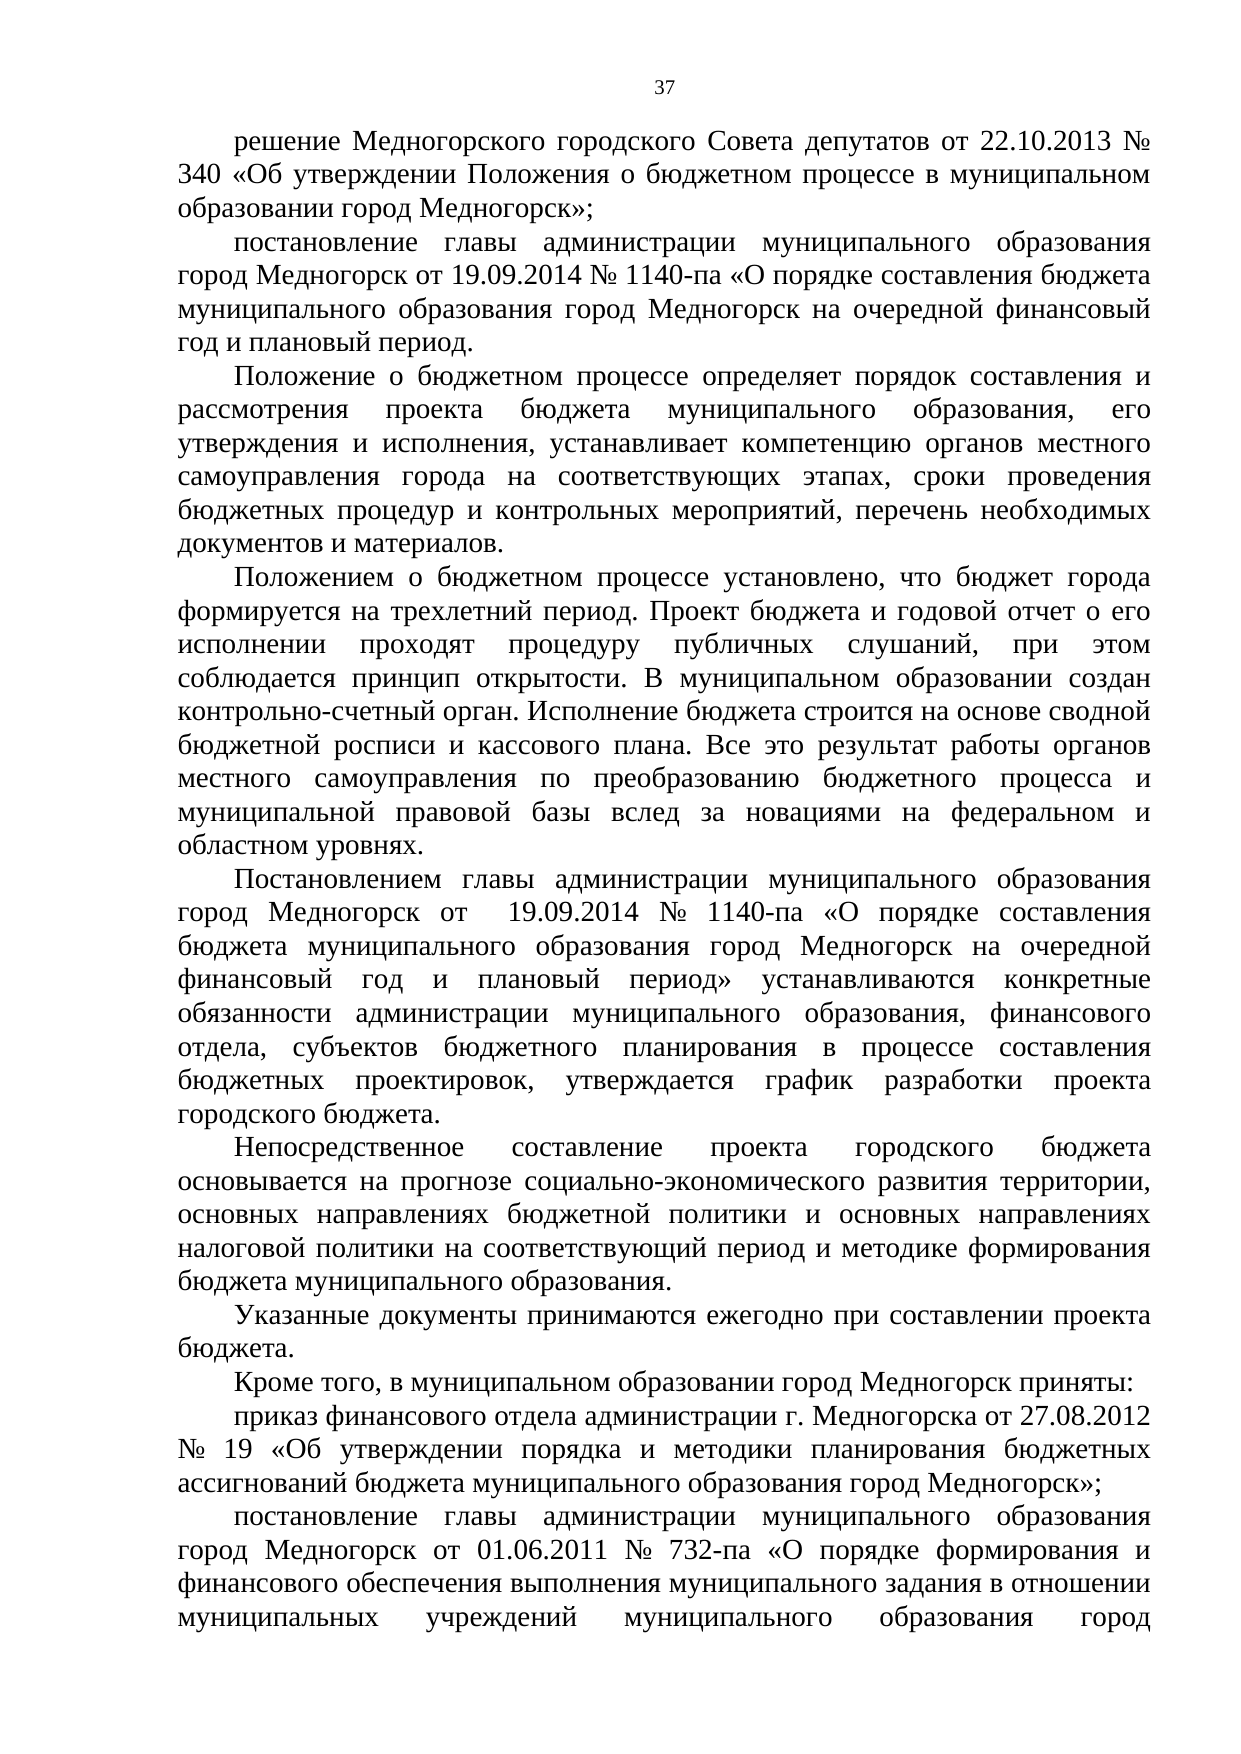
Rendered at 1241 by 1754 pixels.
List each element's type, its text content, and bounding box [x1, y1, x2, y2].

text Постановлением главы администрации муниципального образования город Медногорск от 19.09.2014 № 1140-па «О порядке составления бюджета муниципального образования город Медногорск на очередной финансовый год и плановый период» устанавливаются конкретные обязанности администрации муниципального образования, финансового отдела, субъектов бюджетного планирования в процессе составления бюджетных проектировок, утверждается график разработки проекта городского бюджета. [177, 861, 1152, 1129]
text решение Медногорского городского Совета депутатов от 22.10.2013 № 340 «Об утверждении Положения о бюджетном процессе в муниципальном образовании город Медногорск»; [177, 123, 1152, 224]
text постановление главы администрации муниципального образования город Медногорск от 19.09.2014 № 1140-па «О порядке составления бюджета муниципального образования город Медногорск на очередной финансовый год и плановый период. [177, 224, 1152, 358]
text Кроме того, в муниципальном образовании город Медногорск приняты: [177, 1364, 1152, 1398]
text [177, 1498, 1152, 1632]
text Непосредственное составление проекта городского бюджета основывается на прогнозе социально-экономического развития территории, основных направлениях бюджетной политики и основных направлениях налоговой политики на соответствующий период и методике формирования бюджета муниципального образования. [177, 1129, 1152, 1297]
text Положением о бюджетном процессе установлено, что бюджет города формируется на трехлетний период. Проект бюджета и годовой отчет о его исполнении проходят процедуру публичных слушаний, при этом соблюдается принцип открытости. В муниципальном образовании создан контрольно-счетный орган. Исполнение бюджета строится на основе сводной бюджетной росписи и кассового плана. Все это результат работы органов местного самоуправления по преобразованию бюджетного процесса и муниципальной правовой базы вслед за новациями на федеральном и областном уровнях. [177, 559, 1152, 861]
text Положение о бюджетном процессе определяет порядок составления и рассмотрения проекта бюджета муниципального образования, его утверждения и исполнения, устанавливает компетенцию органов местного самоуправления города на соответствующих этапах, сроки проведения бюджетных процедур и контрольных мероприятий, перечень необходимых документов и материалов. [177, 358, 1152, 559]
text Указанные документы принимаются ежегодно при составлении проекта бюджета. [177, 1297, 1152, 1364]
text приказ финансового отдела администрации г. Медногорска от 27.08.2012 № 19 «Об утверждении порядка и методики планирования бюджетных ассигнований бюджета муниципального образования город Медногорск»; [177, 1398, 1152, 1498]
